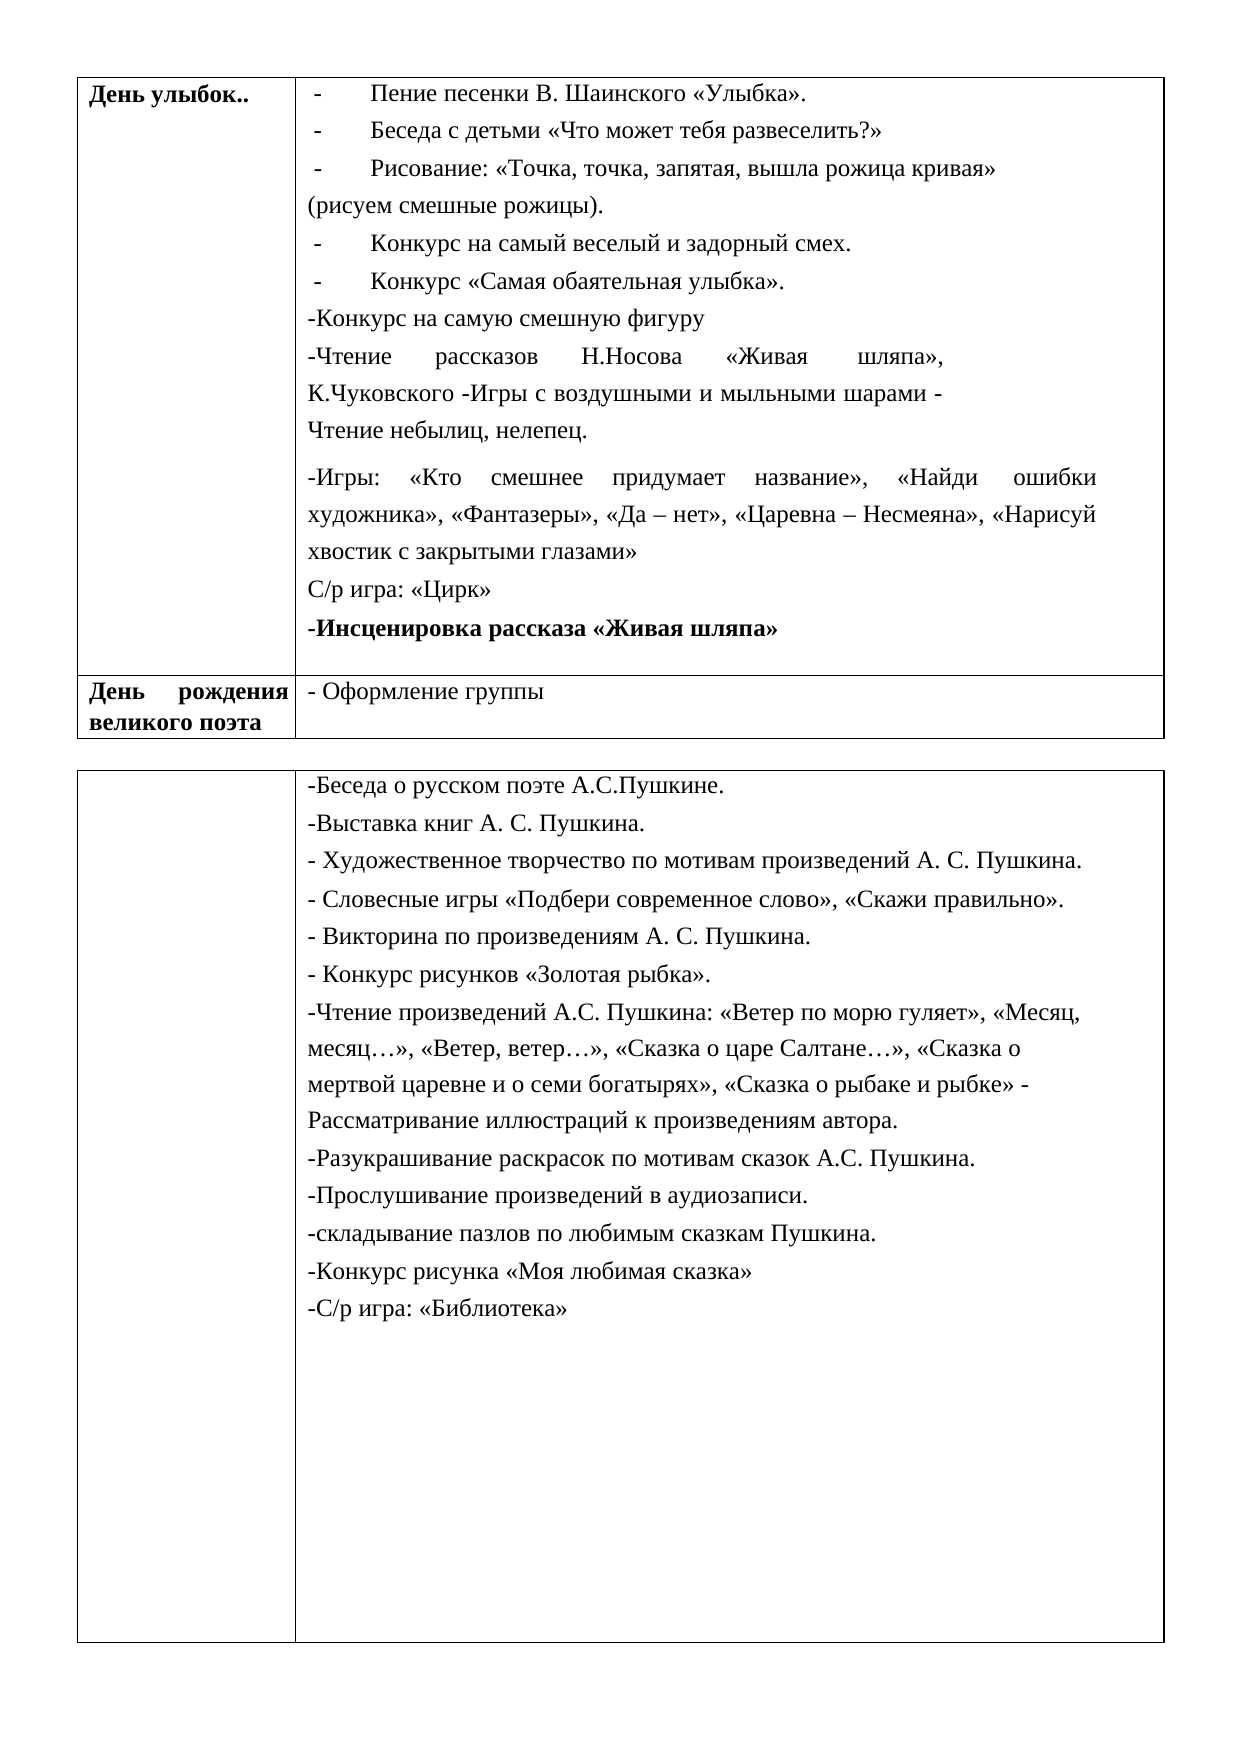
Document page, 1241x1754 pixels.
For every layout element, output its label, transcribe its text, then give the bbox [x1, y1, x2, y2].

table_header -Беседа о русском поэте А.С.Пушкине. -Выставка книг А. С. Пушкина. Художественное творчество по мотивам произведений А. С. Пушкина. Словесные игры «Подбери современное слово», «Скажи правильно». Викторина по произведениям А. С. Пушкина. Конкурс рисунков «Золотая рыбка». -Чтение произведений А.С. Пушкина: «Ветер по морю гуляет», «Месяц, месяц…», «Ветер, ветер…», «Сказка о царе Салтане…», «Сказка о мертвой царевне и о семи богатырях», «Сказка о рыбаке и рыбке» - Рассматривание иллюстраций к произведениям автора. -Разукрашивание раскрасок по мотивам сказок А.С. Пушкина. -Прослушивание произведений в аудиозаписи. -складывание пазлов по любимым сказкам Пушкина. -Конкурс рисунка «Моя любимая сказка» -С/р игра: «Библиотека» [296, 771, 1163, 1642]
table_cell День рождения великого поэта [78, 676, 295, 737]
table_header [78, 771, 295, 1642]
table_header День улыбок.. [78, 78, 295, 674]
table_cell - Оформление группы [296, 676, 1163, 737]
table_header Пение песенки В. Шаинского «Улыбка». Беседа с детьми «Что может тебя развеселить?» Рисование: «Точка, точка, запятая, вышла рожица кривая» (рисуем смешные рожицы). Конкурс на самый веселый и задорный смех. Конкурс «Самая обаятельная улыбка». -Конкурс на самую смешную фигуру -Чтение рассказов Н.Носова «Живая шляпа», К.Чуковского -Игры с воздушными и мыльными шарами - Чтение небылиц, нелепец. -Игры: «Кто смешнее придумает название», «Найди ошибки художника», «Фантазеры», «Да – нет», «Царевна – Несмеяна», «Нарисуй хвостик с закрытыми глазами» С/р игра: «Цирк» -Инсценировка рассказа «Живая шляпа» [296, 78, 1163, 674]
